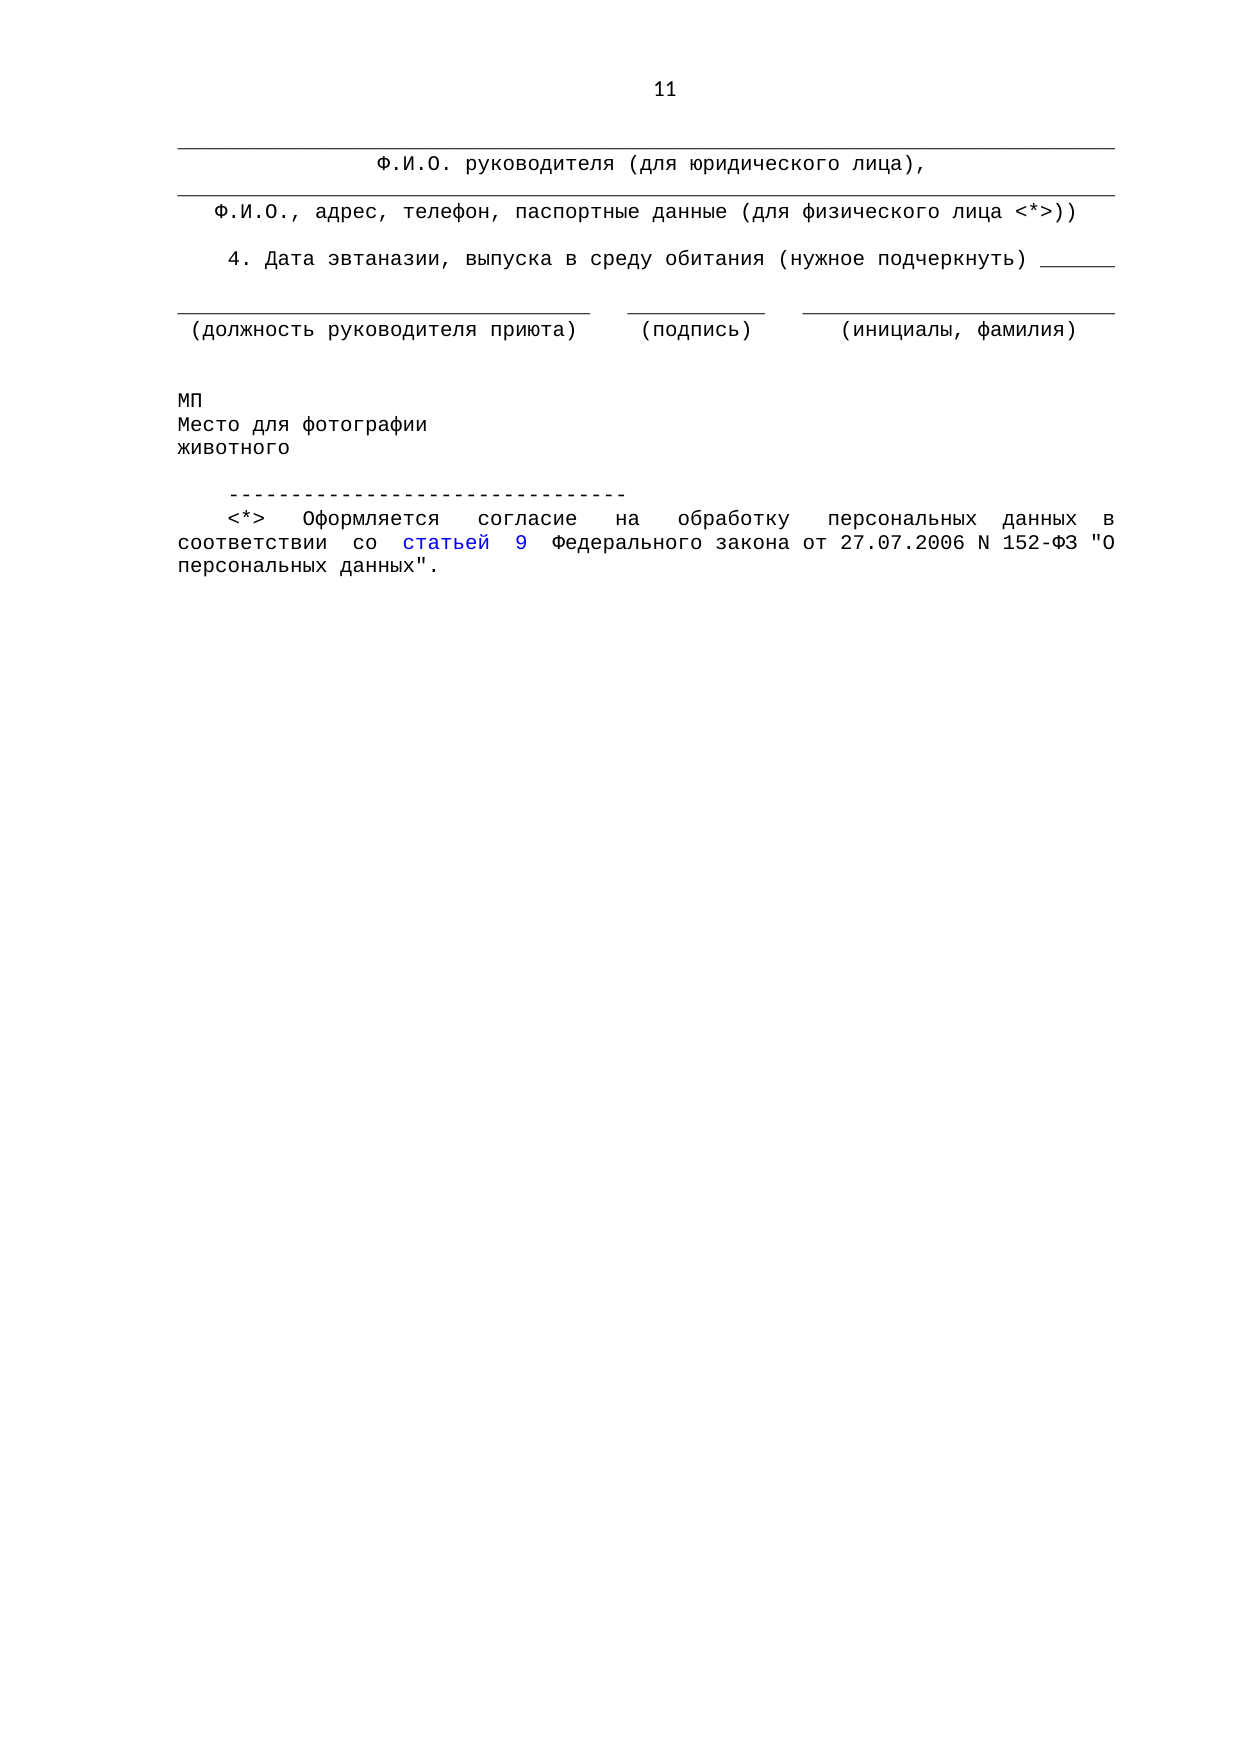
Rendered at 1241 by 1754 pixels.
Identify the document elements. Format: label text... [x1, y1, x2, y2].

text _________________________________ ___________ _________________________ [177, 295, 1152, 319]
text 4. Дата эвтаназии, выпуска в среду обитания (нужное подчеркнуть) ______ [177, 248, 1152, 272]
text (должность руководителя приюта) (подпись) (инициалы, фамилия) [177, 319, 1152, 343]
text персональных данных". [177, 555, 1152, 579]
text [177, 177, 1152, 201]
text животного [177, 437, 1152, 461]
text Ф.И.О., адрес, телефон, паспортные данные (для физического лица <*>)) [177, 201, 1152, 224]
text Место для фотографии [177, 413, 1152, 437]
text соответствии со статьей 9 Федерального закона от 27.07.2006 N 152-ФЗ "О [177, 532, 1152, 555]
text Ф.И.О. руководителя (для юридического лица), [177, 153, 1152, 177]
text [177, 130, 1152, 153]
text <*> Оформляется согласие на обработку персональных данных в [177, 508, 1152, 532]
text -------------------------------- [177, 484, 1152, 508]
text МП [177, 390, 1152, 413]
